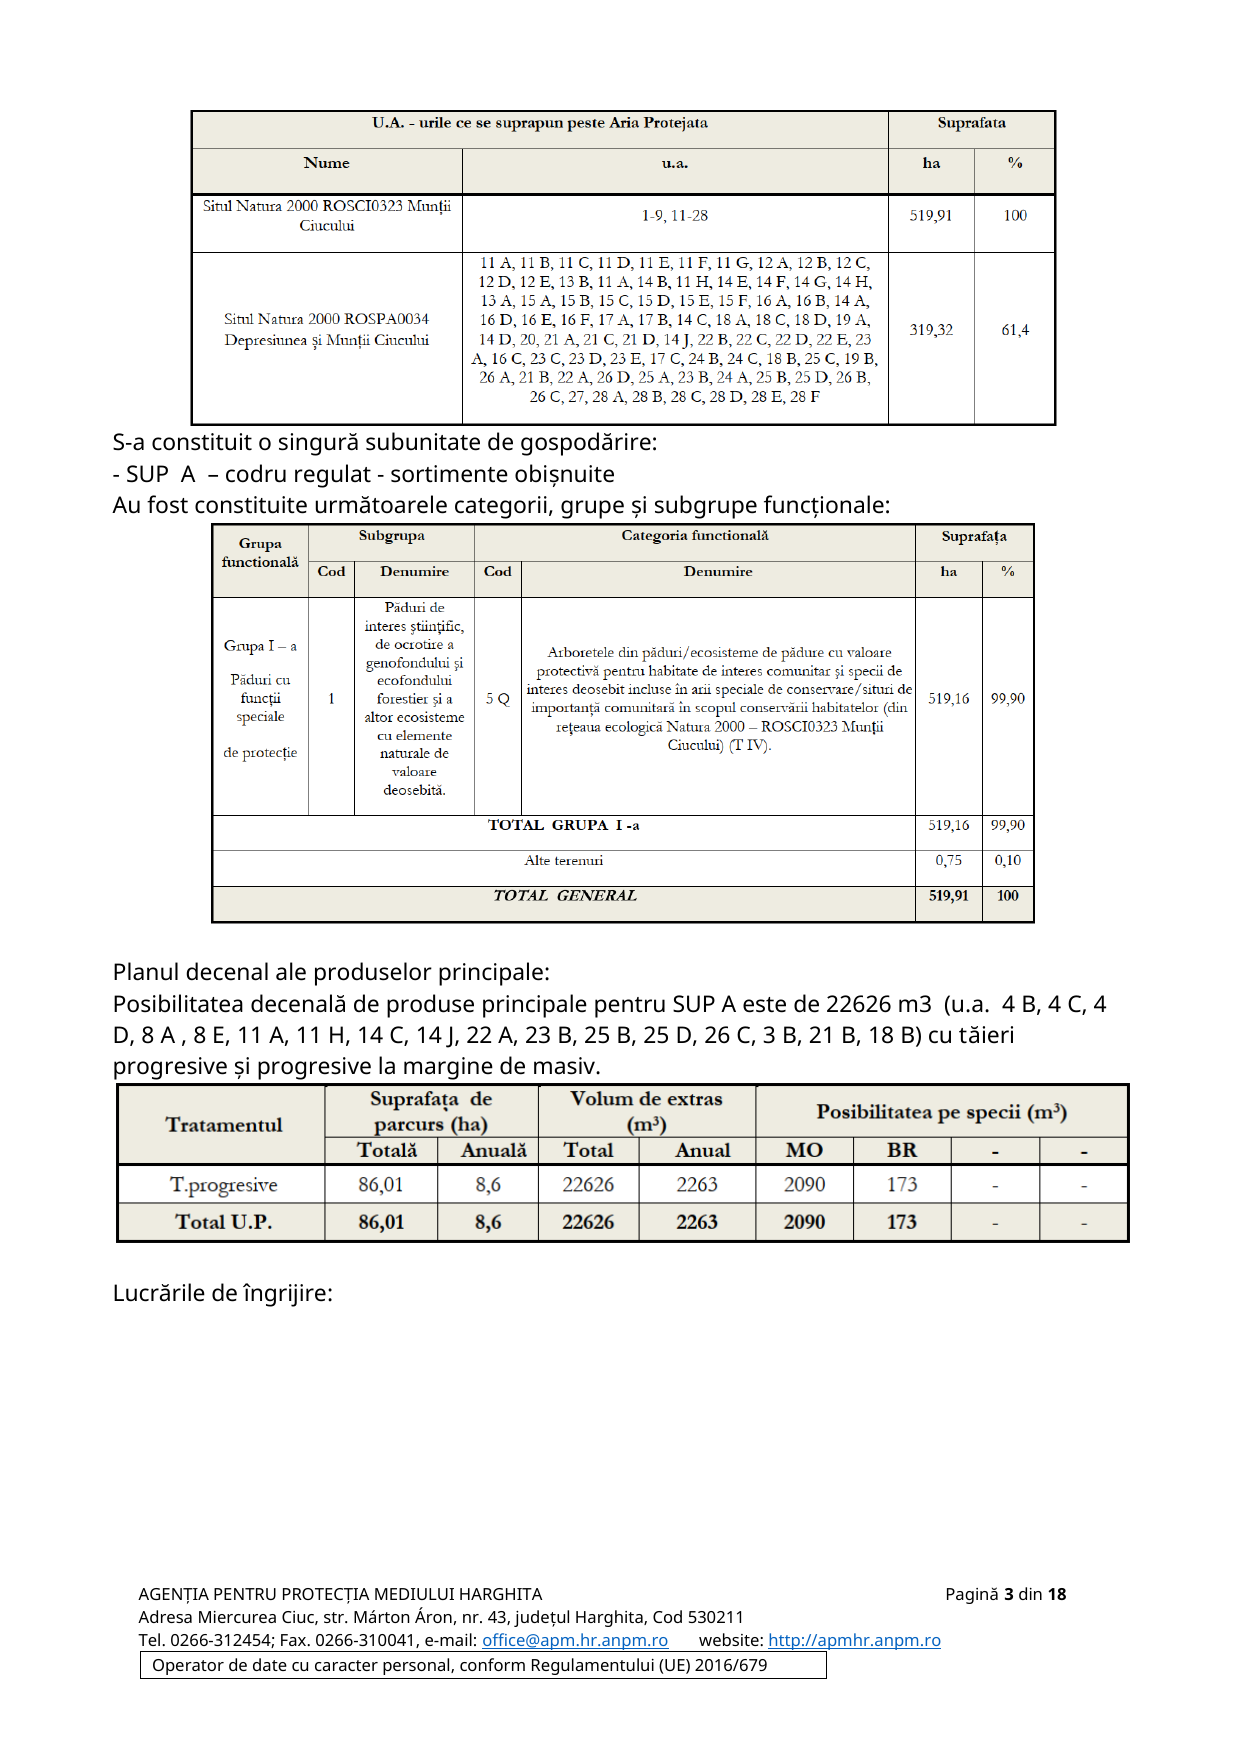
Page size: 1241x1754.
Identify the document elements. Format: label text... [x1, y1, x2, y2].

picture [187, 107, 1060, 427]
picture [208, 520, 1038, 926]
text Lucrările de îngrijire: [112, 1277, 1134, 1308]
text Au fost constituite următoarele categorii, grupe și subgrupe funcționale: [112, 489, 1134, 520]
text - SUP A – codru regulat - sortimente obişnuite [112, 458, 1134, 489]
text Planul decenal ale produselor principale: [112, 956, 1134, 988]
text Posibilitatea decenală de produse principale pentru SUP A este de 22626 m3 (u.a. 4 B, 4 C, 4 D, 8 A , 8 E, 11 A, 11 H, 14 C, 14 J, 22 A, 23 B, 25 B, 25 D, 26 C, 3 B, 21 B, 18 B) cu tăieri progresive și progresive la margine de masiv. [112, 988, 1134, 1081]
text S-a constituit o singură subunitate de gospodărire: [112, 426, 1134, 458]
picture [112, 1081, 1135, 1246]
